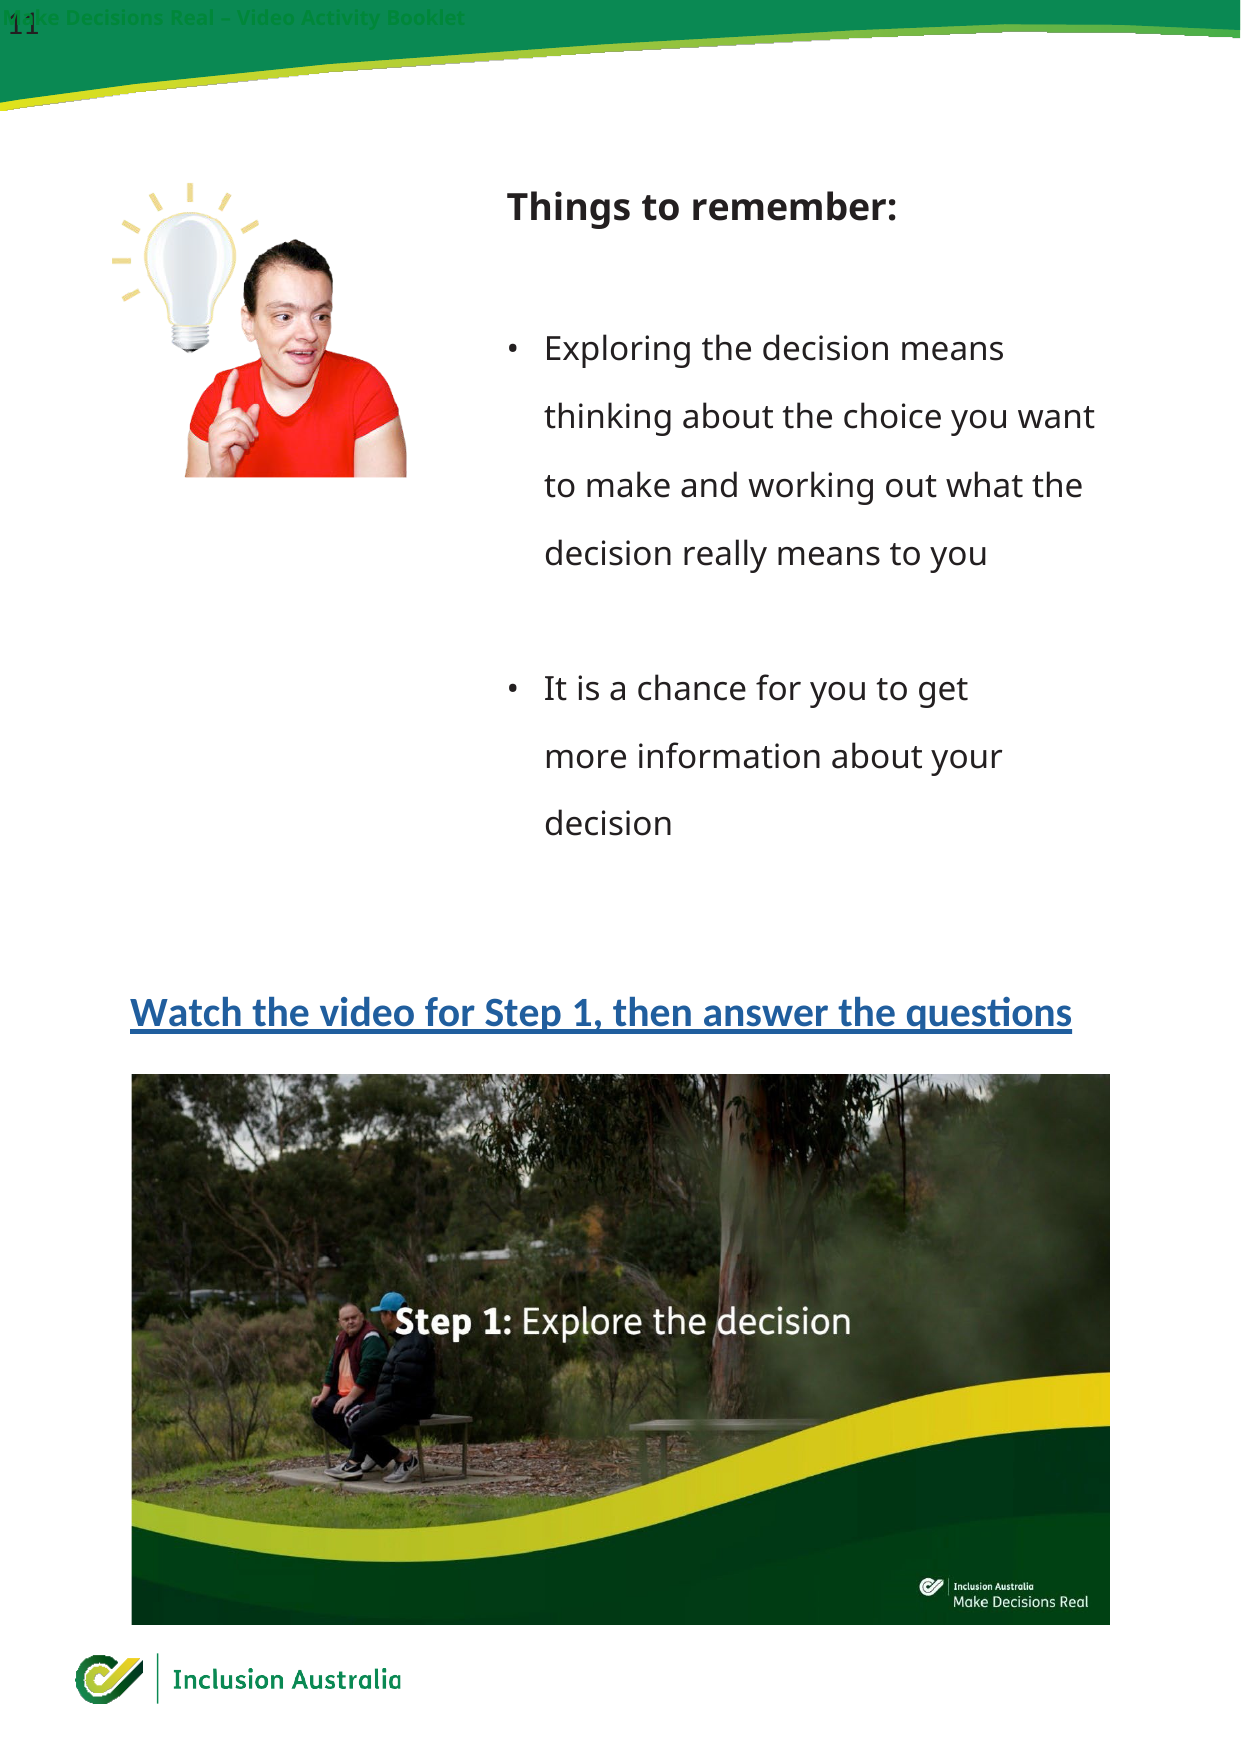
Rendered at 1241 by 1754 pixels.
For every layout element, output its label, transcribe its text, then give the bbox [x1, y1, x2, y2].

picture [75, 1653, 143, 1704]
list Exploring the decision means thinking about the choice you want to make and working out what the decision really means to you [506, 325, 1115, 575]
picture [131, 1074, 1110, 1625]
picture [0, 25, 1241, 111]
list It is a chance for you to get more information about your decision [506, 665, 1043, 845]
picture [173, 1668, 401, 1689]
subtitle Watch the video for Step 1, then answer the questions [130, 986, 1201, 1037]
subtitle Things to remember: [506, 180, 1201, 231]
picture [111, 182, 407, 478]
